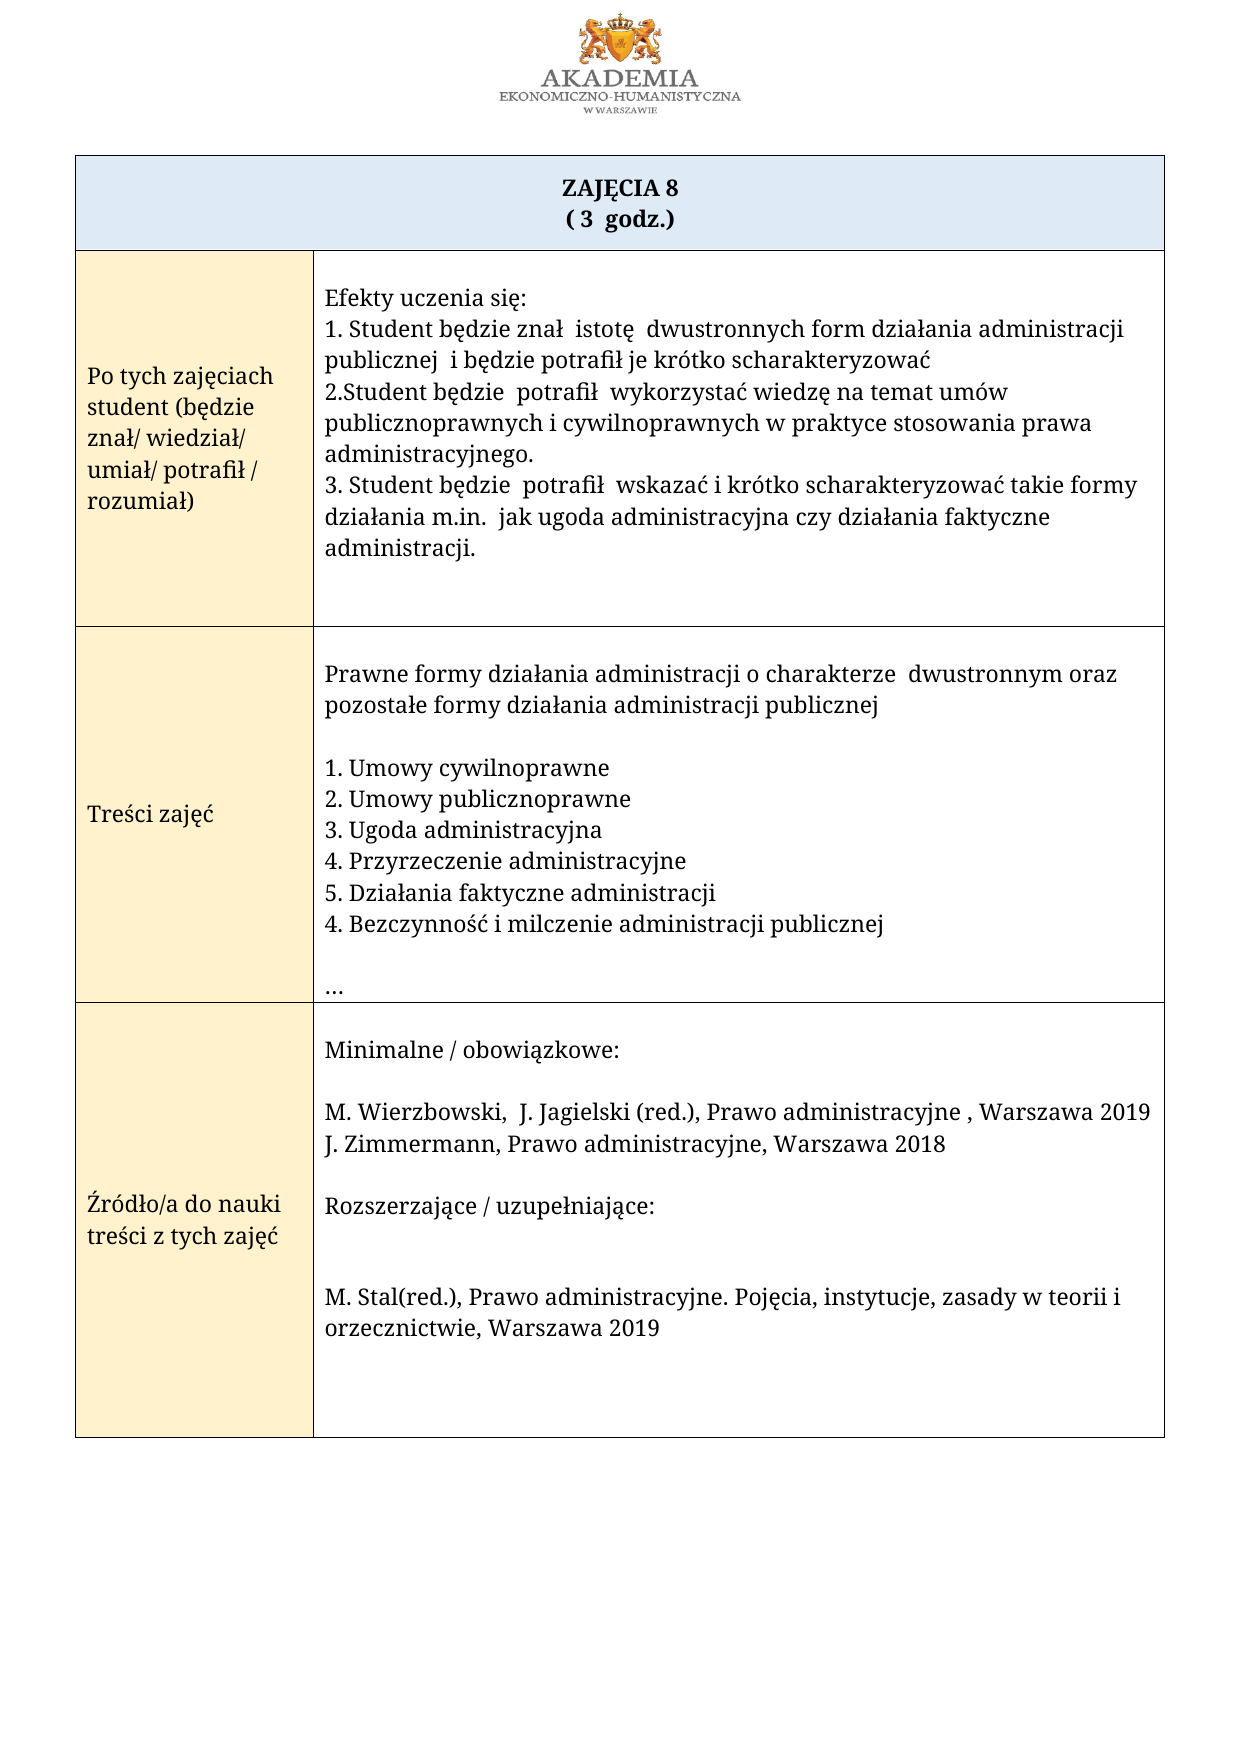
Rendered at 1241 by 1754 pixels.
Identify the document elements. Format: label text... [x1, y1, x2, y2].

table_cell Prawne formy działania administracji o charakterze dwustronnym oraz pozostałe formy działania administracji publicznej 1. Umowy cywilnoprawne 2. Umowy publicznoprawne 3. Ugoda administracyjna 4. Przyrzeczenie administracyjne 5. Działania faktyczne administracji 4. Bezczynność i milczenie administracji publicznej … [314, 627, 1164, 1002]
picture [483, 0, 753, 123]
table_cell Po tych zajęciach student (będzie znał/ wiedział/ umiał/ potrafił / rozumiał) [76, 251, 313, 626]
table_cell Efekty uczenia się: 1. Student będzie znał istotę dwustronnych form działania administracji publicznej i będzie potrafił je krótko scharakteryzować 2.Student będzie potrafił wykorzystać wiedzę na temat umów publicznoprawnych i cywilnoprawnych w praktyce stosowania prawa administracyjnego. 3. Student będzie potrafił wskazać i krótko scharakteryzować takie formy działania m.in. jak ugoda administracyjna czy działania faktyczne administracji. [314, 251, 1164, 626]
table_cell Treści zajęć [76, 627, 313, 1002]
table_header ZAJĘCIA 8 ( 3 godz.) [76, 156, 1164, 249]
table_cell Minimalne / obowiązkowe: M. Wierzbowski, J. Jagielski (red.), Prawo administracyjne , Warszawa 2019 J. Zimmermann, Prawo administracyjne, Warszawa 2018 Rozszerzające / uzupełniające: M. Stal(red.), Prawo administracyjne. Pojęcia, instytucje, zasady w teorii i orzecznictwie, Warszawa 2019 [314, 1003, 1164, 1437]
table_cell Źródło/a do nauki treści z tych zajęć [76, 1003, 313, 1437]
